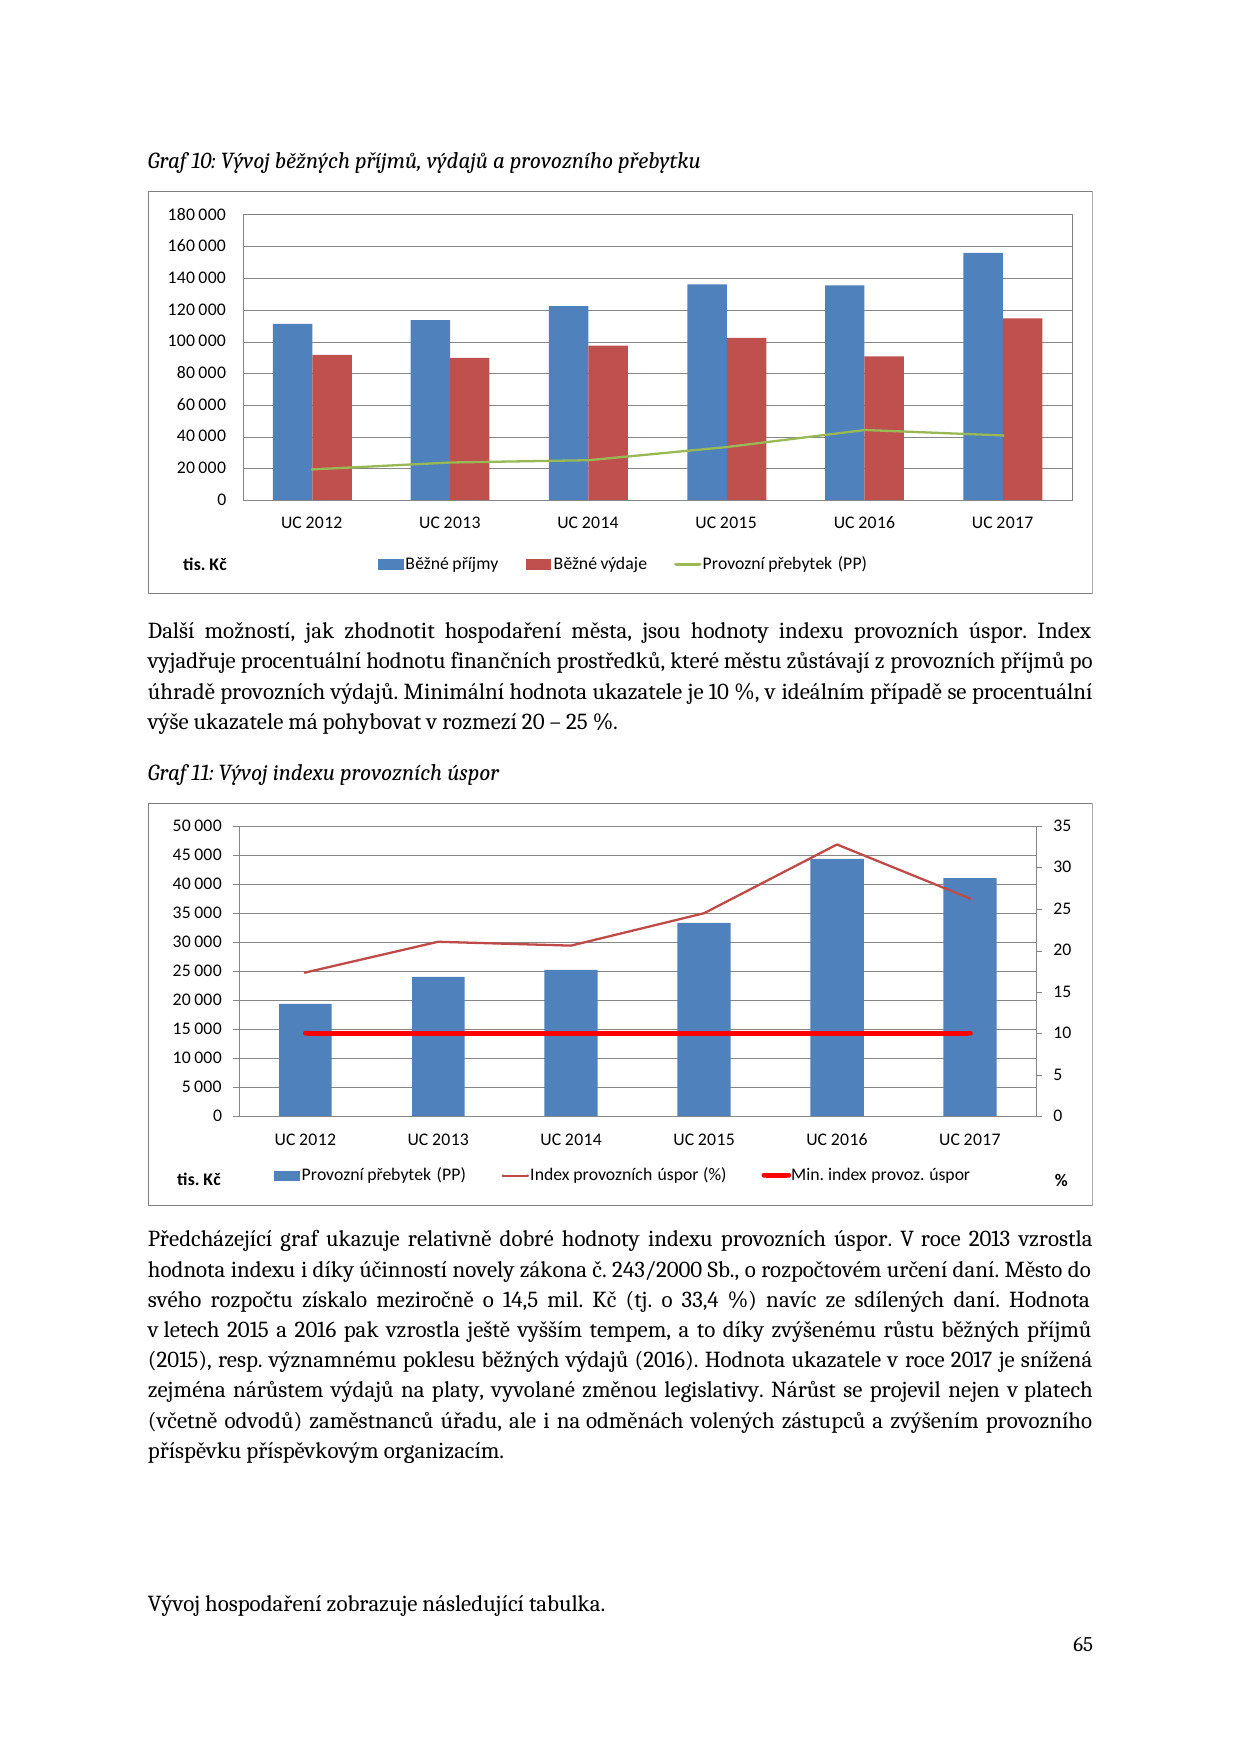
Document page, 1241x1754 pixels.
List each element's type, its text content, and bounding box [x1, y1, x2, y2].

text Předcházející graf ukazuje relativně dobré hodnoty indexu provozních úspor. V roce 2013 vzrostla hodnota indexu i díky účinností novely zákona č. 243/2000 Sb., o rozpočtovém určení daní. Město do svého rozpočtu získalo meziročně o 14,5 mil. Kč (tj. o 33,4 %) navíc ze sdílených daní. Hodnota v letech 2015 a 2016 pak vzrostla ještě vyšším tempem, a to díky zvýšenému růstu běžných příjmů (2015), resp. významnému poklesu běžných výdajů (2016). Hodnota ukazatele v roce 2017 je snížená zejména nárůstem výdajů na platy, vyvolané změnou legislativy. Nárůst se projevil nejen v platech (včetně odvodů) zaměstnanců úřadu, ale i na odměnách volených zástupců a zvýšením provozního příspěvku příspěvkovým organizacím. [148, 1226, 1093, 1464]
text Graf 10: Vývoj běžných příjmů, výdajů a provozního přebytku [148, 148, 1093, 174]
text Graf 11: Vývoj indexu provozních úspor [148, 760, 1093, 786]
text Další možností, jak zhodnotit hospodaření města, jsou hodnoty indexu provozních úspor. Index vyjadřuje procentuální hodnotu finančních prostředků, které městu zůstávají z provozních příjmů po úhradě provozních výdajů. Minimální hodnota ukazatele je 10 %, v ideálním případě se procentuální výše ukazatele má pohybovat v rozmezí 20 – 25 %. [148, 618, 1093, 735]
text Vývoj hospodaření zobrazuje následující tabulka. [148, 1591, 1093, 1617]
